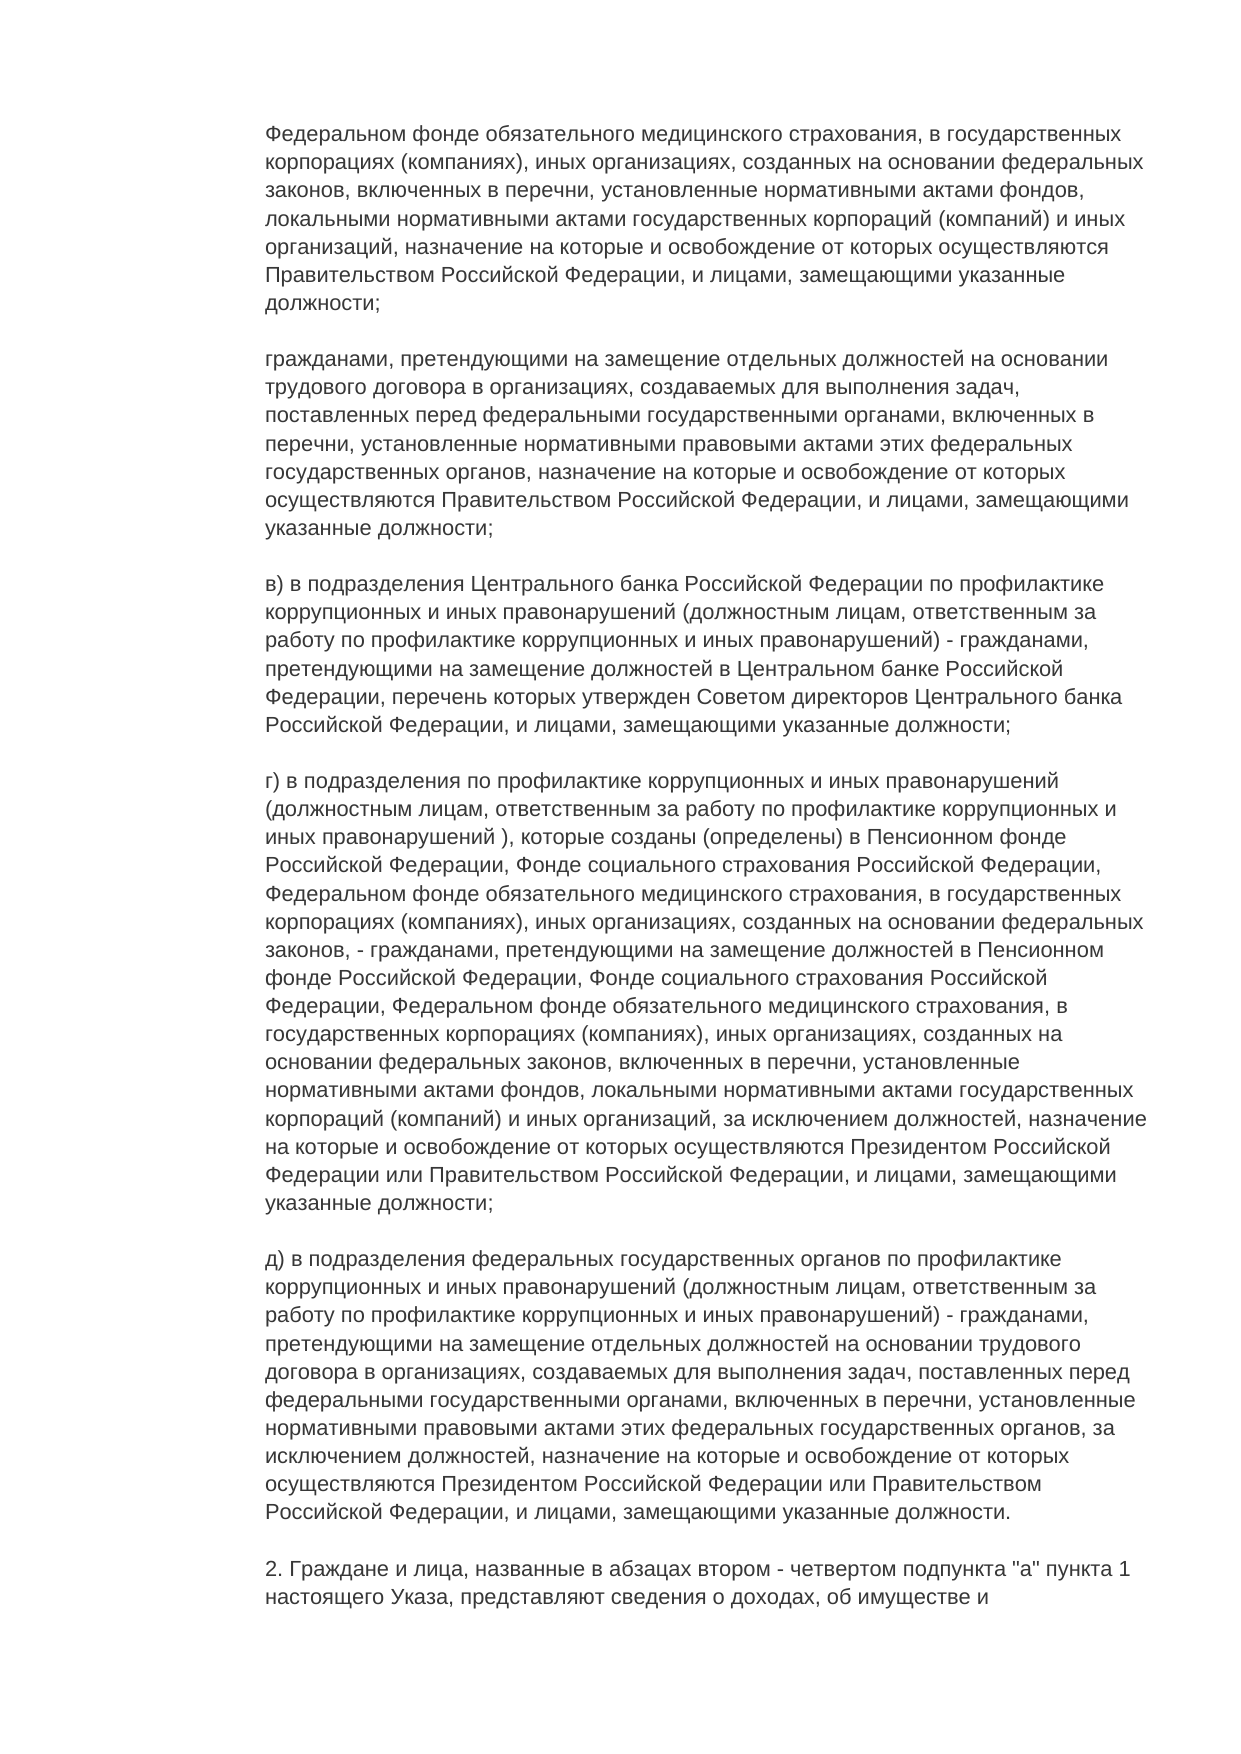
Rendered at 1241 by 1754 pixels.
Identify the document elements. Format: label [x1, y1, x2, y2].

text [265, 118, 1152, 1609]
